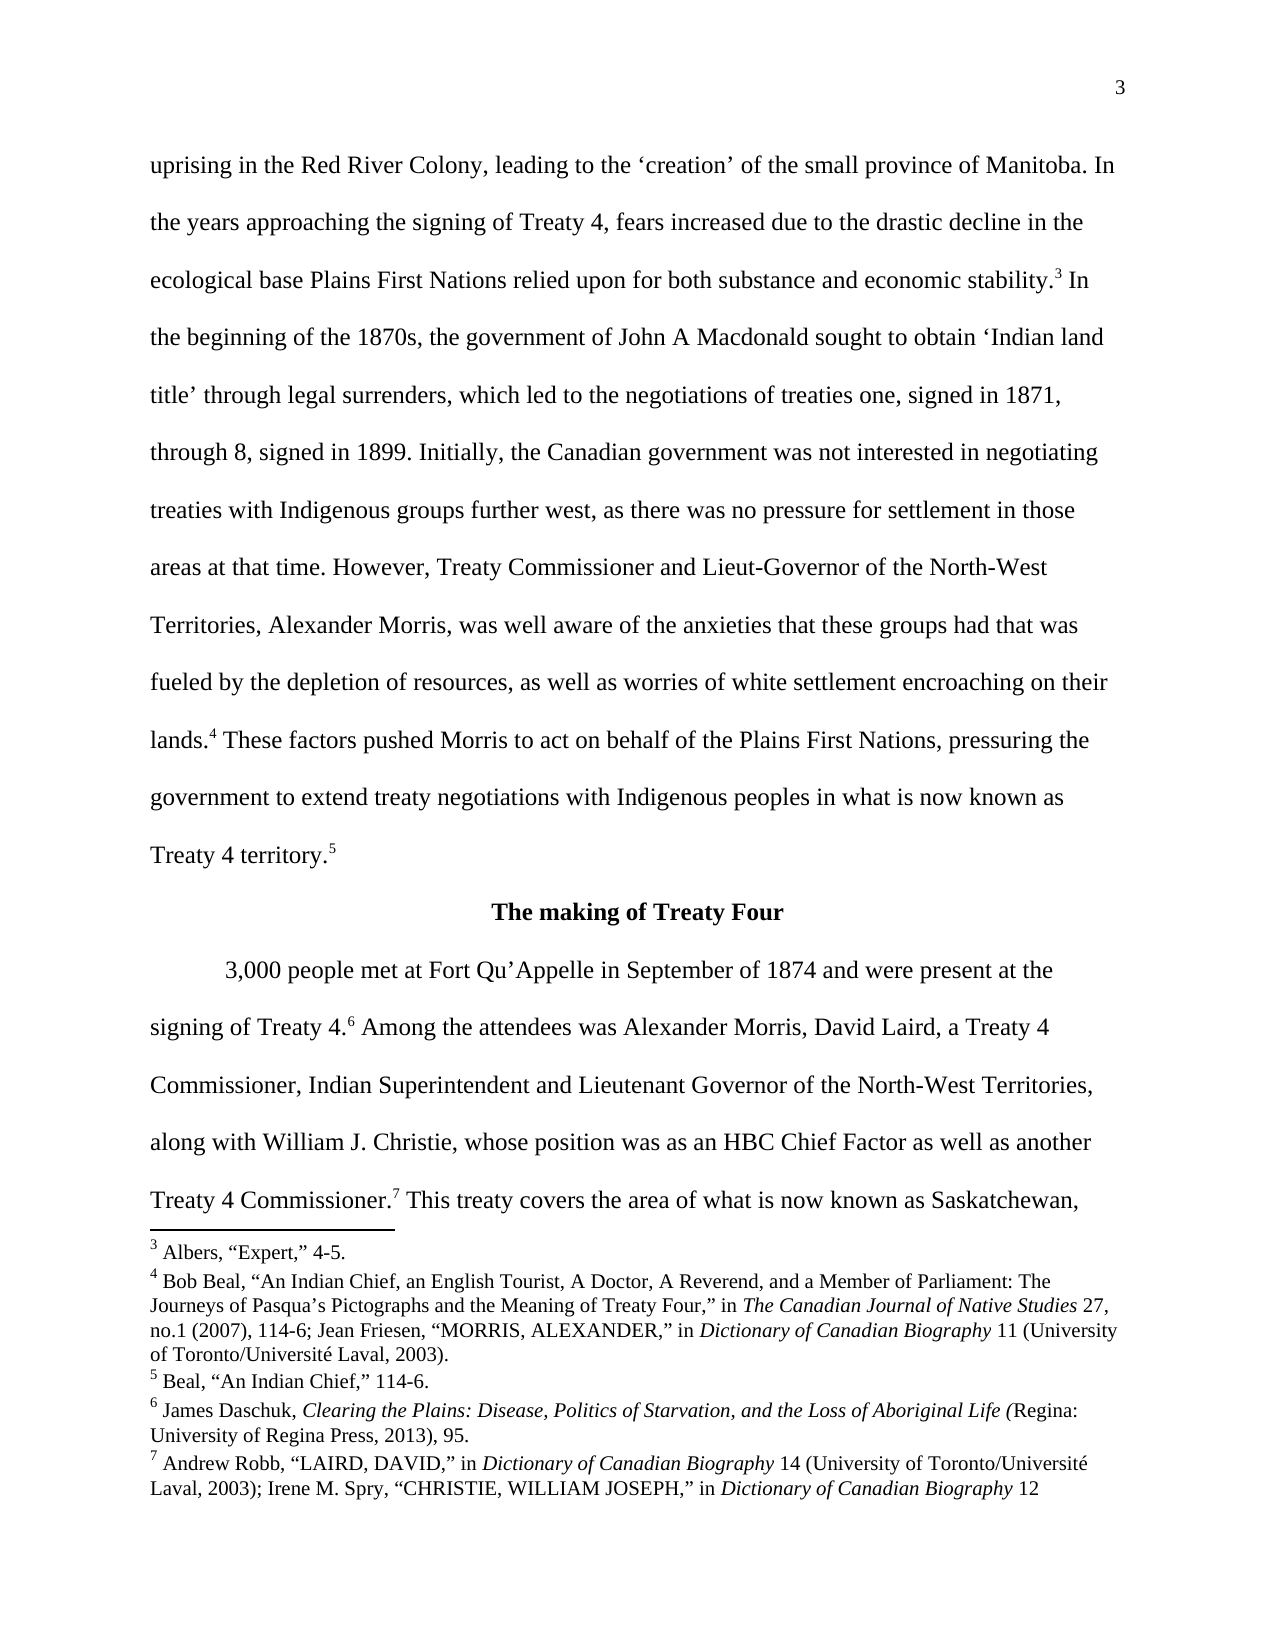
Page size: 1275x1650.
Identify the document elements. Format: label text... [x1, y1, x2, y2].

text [150, 955, 1125, 1214]
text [150, 150, 1125, 869]
text The making of Treaty Four [150, 897, 1125, 926]
